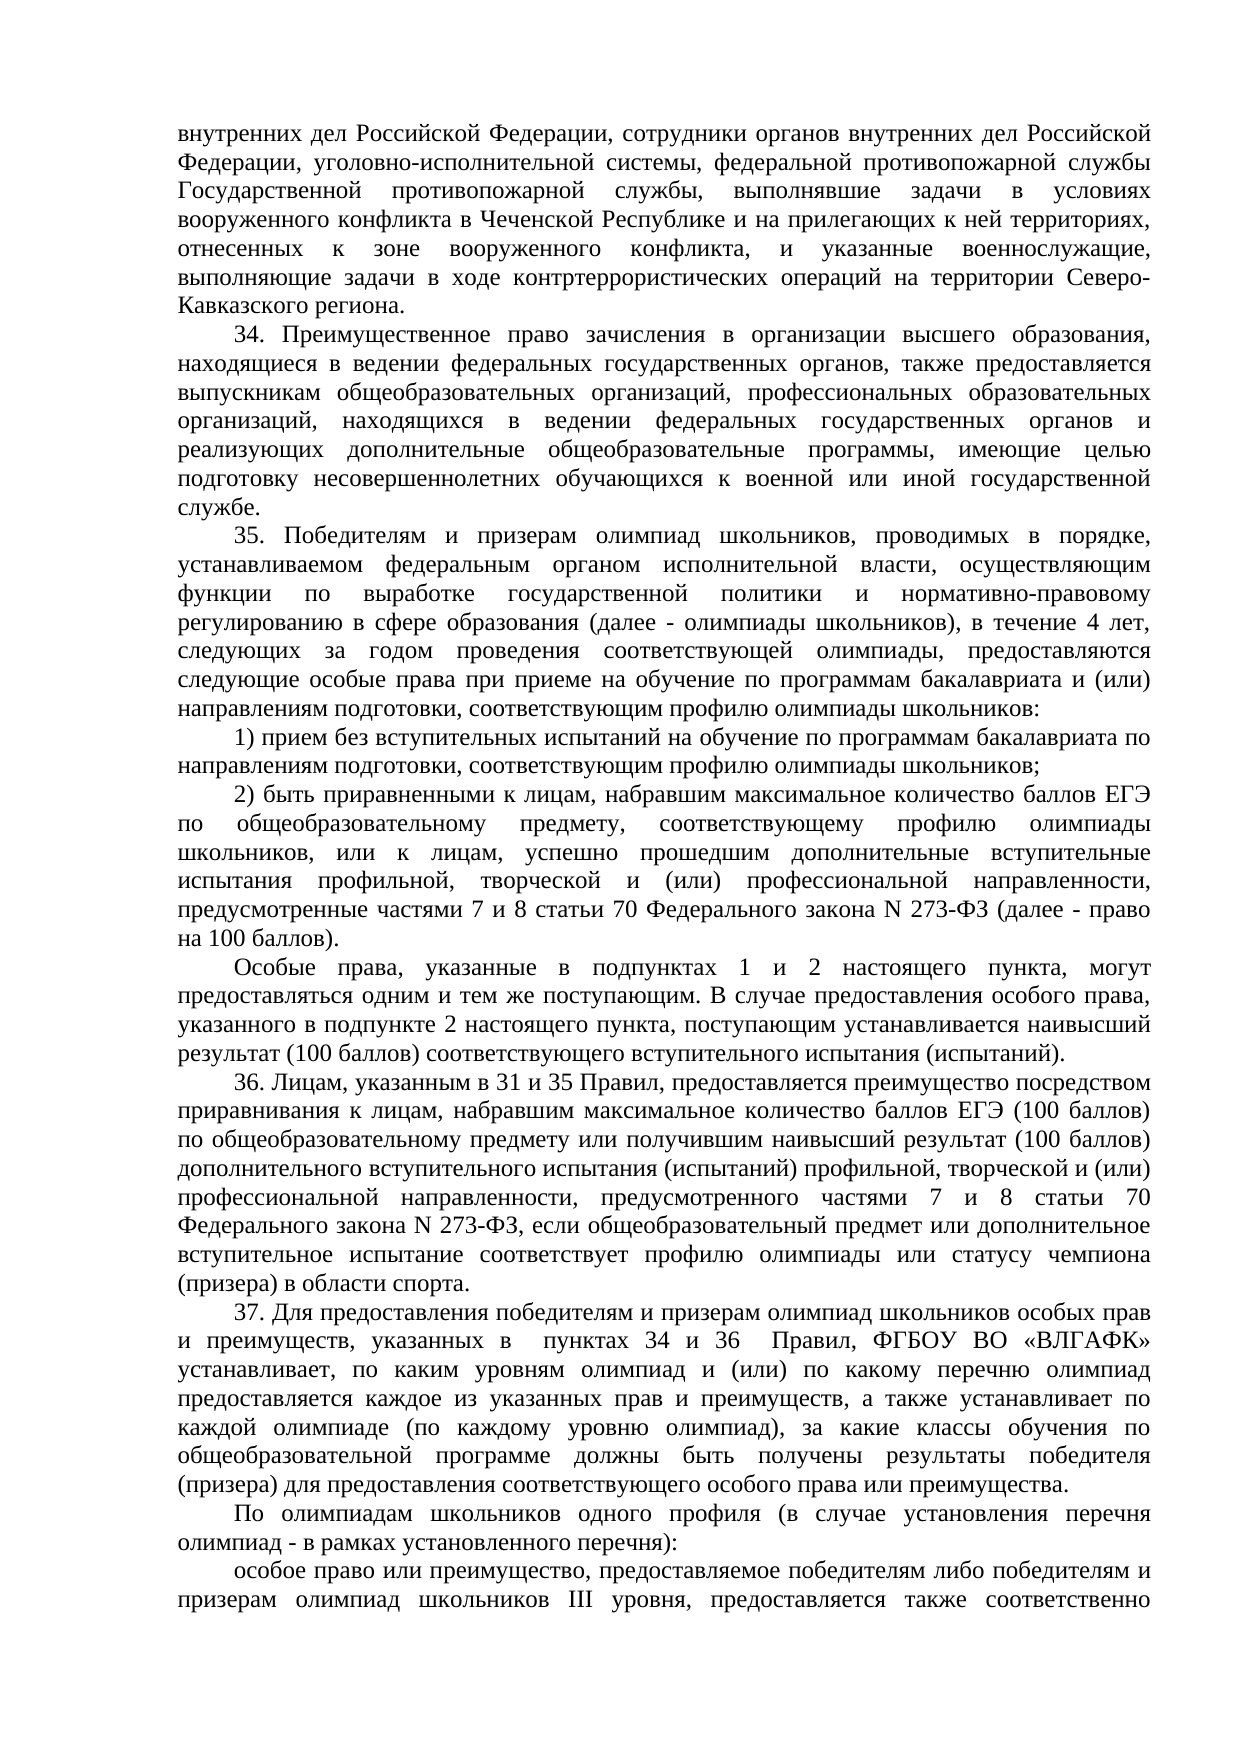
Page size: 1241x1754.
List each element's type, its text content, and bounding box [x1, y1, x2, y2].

text Особые права, указанные в подпунктах 1 и 2 настоящего пункта, могут предоставляться одним и тем же поступающим. В случае предоставления особого права, указанного в подпункте 2 настоящего пункта, поступающим устанавливается наивысший результат (100 баллов) соответствующего вступительного испытания (испытаний). [177, 952, 1152, 1067]
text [177, 118, 1152, 319]
text 2) быть приравненными к лицам, набравшим максимальное количество баллов ЕГЭ по общеобразовательному предмету, соответствующему профилю олимпиады школьников, или к лицам, успешно прошедшим дополнительные вступительные испытания профильной, творческой и (или) профессиональной направленности, предусмотренные частями 7 и 8 статьи 70 Федерального закона N 273-ФЗ (далее - право на 100 баллов). [177, 779, 1152, 952]
text 1) прием без вступительных испытаний на обучение по программам бакалавриата по направлениям подготовки, соответствующим профилю олимпиады школьников; [177, 722, 1152, 779]
text 36. Лицам, указанным в 31 и 35 Правил, предоставляется преимущество посредством приравнивания к лицам, набравшим максимальное количество баллов ЕГЭ (100 баллов) по общеобразовательному предмету или получившим наивысший результат (100 баллов) дополнительного вступительного испытания (испытаний) профильной, творческой и (или) профессиональной направленности, предусмотренного частями 7 и 8 статьи 70 Федерального закона N 273-ФЗ, если общеобразовательный предмет или дополнительное вступительное испытание соответствует профилю олимпиады или статусу чемпиона (призера) в области спорта. [177, 1067, 1152, 1297]
text 35. Победителям и призерам олимпиад школьников, проводимых в порядке, устанавливаемом федеральным органом исполнительной власти, осуществляющим функции по выработке государственной политики и нормативно-правовому регулированию в сфере образования (далее - олимпиады школьников), в течение 4 лет, следующих за годом проведения соответствующей олимпиады, предоставляются следующие особые права при приеме на обучение по программам бакалавриата и (или) направлениям подготовки, соответствующим профилю олимпиады школьников: [177, 521, 1152, 722]
text 34. Преимущественное право зачисления в организации высшего образования, находящиеся в ведении федеральных государственных органов, также предоставляется выпускникам общеобразовательных организаций, профессиональных образовательных организаций, находящихся в ведении федеральных государственных органов и реализующих дополнительные общеобразовательные программы, имеющие целью подготовку несовершеннолетних обучающихся к военной или иной государственной службе. [177, 319, 1152, 521]
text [177, 1556, 1152, 1613]
text 37. Для предоставления победителям и призерам олимпиад школьников особых прав и преимуществ, указанных в пунктах 34 и 36 Правил, ФГБОУ ВО «ВЛГАФК» устанавливает, по каким уровням олимпиад и (или) по какому перечню олимпиад предоставляется каждое из указанных прав и преимуществ, а также устанавливает по каждой олимпиаде (по каждому уровню олимпиад), за какие классы обучения по общеобразовательной программе должны быть получены результаты победителя (призера) для предоставления соответствующего особого права или преимущества. [177, 1297, 1152, 1498]
text По олимпиадам школьников одного профиля (в случае установления перечня олимпиад - в рамках установленного перечня): [177, 1498, 1152, 1556]
